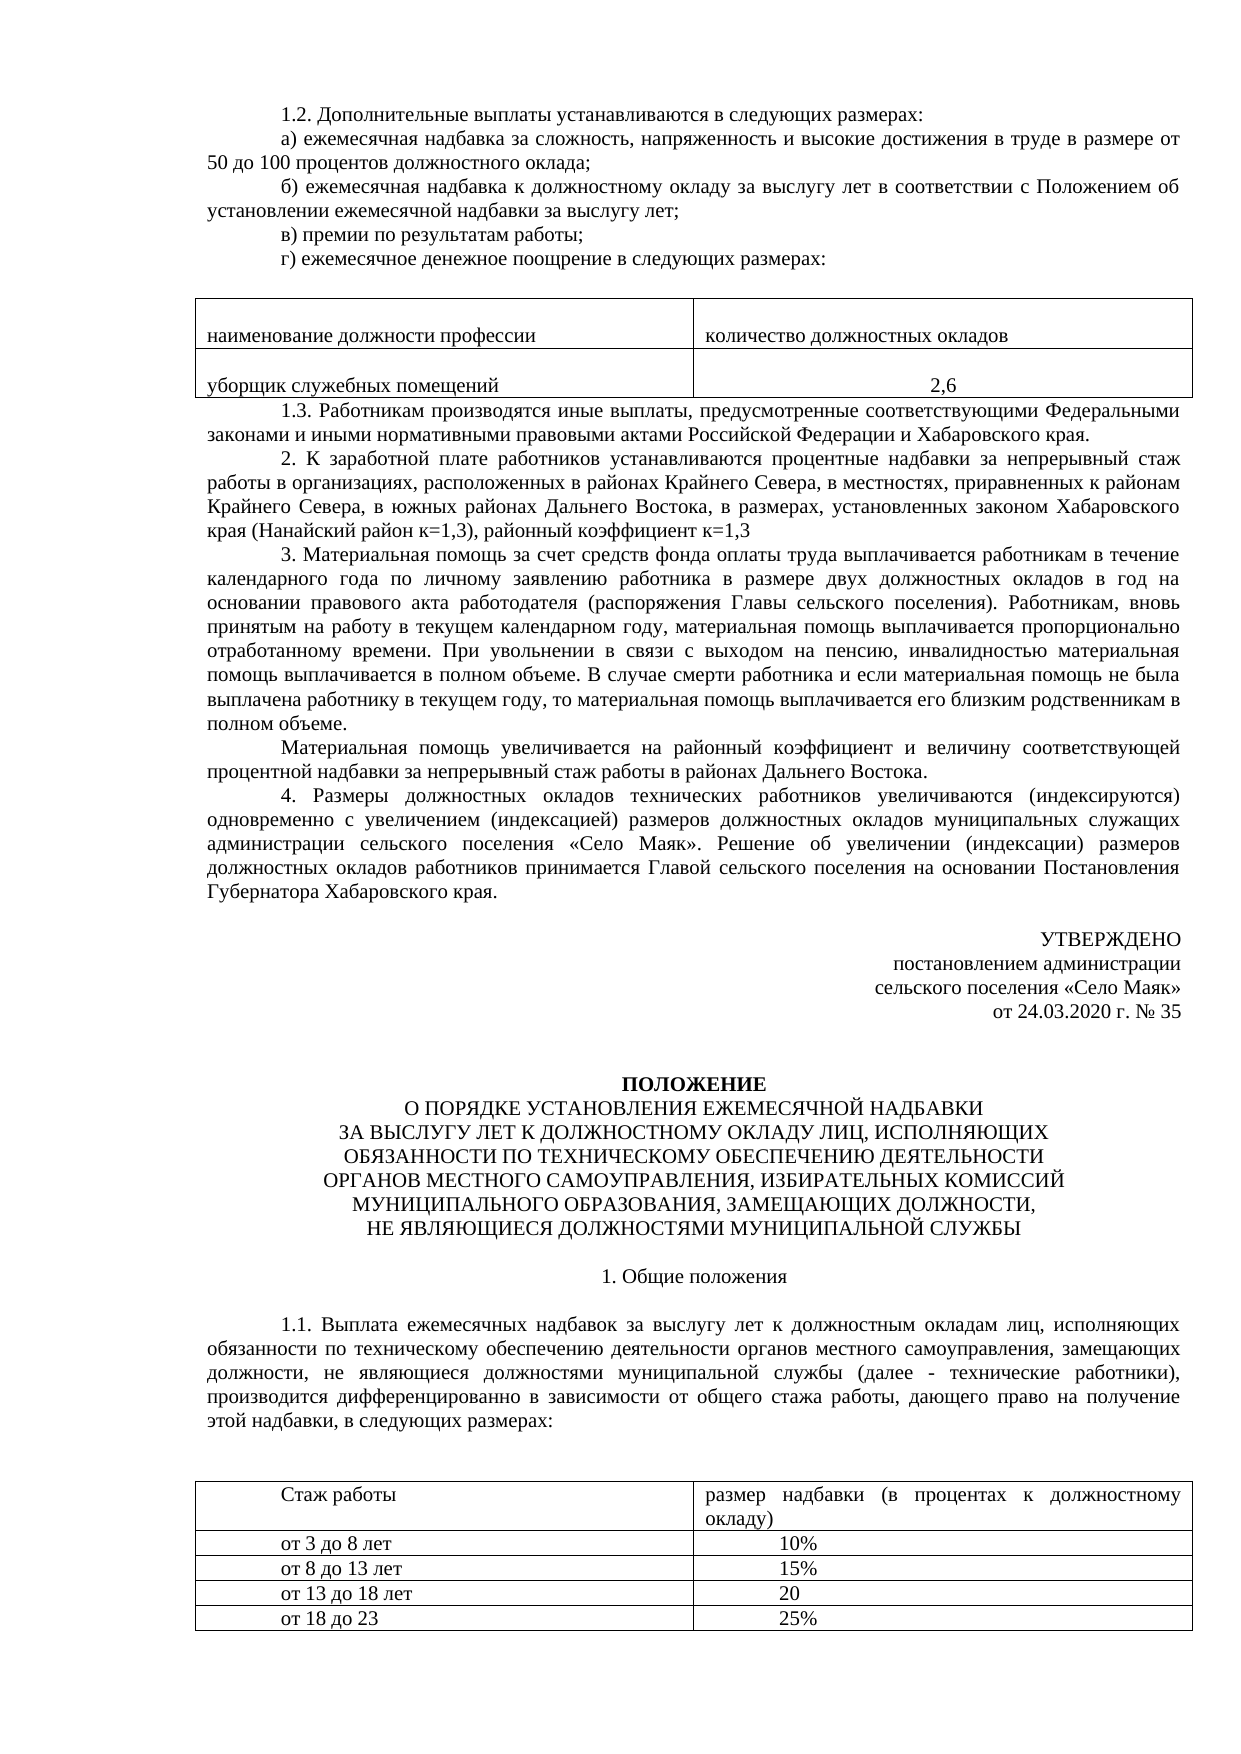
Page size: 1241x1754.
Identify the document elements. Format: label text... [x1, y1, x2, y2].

title ЗА ВЫСЛУГУ ЛЕТ К ДОЛЖНОСТНОМУ ОКЛАДУ ЛИЦ, ИСПОЛНЯЮЩИХ [207, 1119, 1181, 1144]
title ОРГАНОВ МЕСТНОГО САМОУПРАВЛЕНИЯ, ИЗБИРАТЕЛЬНЫХ КОМИССИЙ [207, 1168, 1181, 1192]
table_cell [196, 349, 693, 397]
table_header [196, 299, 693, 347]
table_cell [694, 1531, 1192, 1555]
text а) ежемесячная надбавка за сложность, напряженность и высокие достижения в труде в размере от 50 до 100 процентов должностного оклада; [207, 126, 1181, 174]
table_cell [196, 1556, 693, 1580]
title МУНИЦИПАЛЬНОГО ОБРАЗОВАНИЯ, ЗАМЕЩАЮЩИХ ДОЛЖНОСТИ, [207, 1192, 1181, 1216]
title ПОЛОЖЕНИЕ [207, 1071, 1181, 1096]
text 1.2. Дополнительные выплаты устанавливаются в следующих размерах: [207, 102, 1181, 126]
text г) ежемесячное денежное поощрение в следующих размерах: [207, 246, 1181, 270]
title НЕ ЯВЛЯЮЩИЕСЯ ДОЛЖНОСТЯМИ МУНИЦИПАЛЬНОЙ СЛУЖБЫ [207, 1216, 1181, 1240]
text УТВЕРЖДЕНО [207, 927, 1181, 951]
text 2. К заработной плате работников устанавливаются процентные надбавки за непрерывный стаж работы в организациях, расположенных в районах Крайнего Севера, в местностях, приравненных к районам Крайнего Севера, в южных районах Дальнего Востока, в размерах, установленных законом Хабаровского края (Нанайский район к=1,3), районный коэффициент к=1,3 [207, 446, 1181, 542]
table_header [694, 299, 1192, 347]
title ОБЯЗАННОСТИ ПО ТЕХНИЧЕСКОМУ ОБЕСПЕЧЕНИЮ ДЕЯТЕЛЬНОСТИ [207, 1144, 1181, 1168]
text в) премии по результатам работы; [207, 222, 1181, 246]
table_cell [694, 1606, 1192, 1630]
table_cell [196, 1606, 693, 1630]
text постановлением администрации [207, 951, 1181, 975]
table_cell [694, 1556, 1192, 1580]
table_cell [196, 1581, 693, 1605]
text 1.1. Выплата ежемесячных надбавок за выслугу лет к должностным окладам лиц, исполняющих обязанности по техническому обеспечению деятельности органов местного самоуправления, замещающих должности, не являющиеся должностями муниципальной службы (далее - технические работники), производится дифференцированно в зависимости от общего стажа работы, дающего право на получение этой надбавки, в следующих размерах: [207, 1312, 1181, 1432]
text б) ежемесячная надбавка к должностному окладу за выслугу лет в соответствии с Положением об установлении ежемесячной надбавки за выслугу лет; [207, 174, 1181, 222]
text от 24.03.2020 г. № 35 [207, 999, 1181, 1023]
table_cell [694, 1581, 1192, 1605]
text 4. Размеры должностных окладов технических работников увеличиваются (индексируются) одновременно с увеличением (индексацией) размеров должностных окладов муниципальных служащих администрации сельского поселения «Село Маяк». Решение об увеличении (индексации) размеров должностных окладов работников принимается Главой сельского поселения на основании Постановления Губернатора Хабаровского края. [207, 783, 1181, 903]
text 1. Общие положения [207, 1264, 1181, 1288]
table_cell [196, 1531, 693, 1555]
text Материальная помощь увеличивается на районный коэффициент и величину соответствующей процентной надбавки за непрерывный стаж работы в районах Дальнего Востока. [207, 734, 1181, 783]
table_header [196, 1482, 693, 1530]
text 3. Материальная помощь за счет средств фонда оплаты труда выплачивается работникам в течение календарного года по личному заявлению работника в размере двух должностных окладов в год на основании правового акта работодателя (распоряжения Главы сельского поселения). Работникам, вновь принятым на работу в текущем календарном году, материальная помощь выплачивается пропорционально отработанному времени. При увольнении в связи с выходом на пенсию, инвалидностью материальная помощь выплачивается в полном объеме. В случае смерти работника и если материальная помощь не была выплачена работнику в текущем году, то материальная помощь выплачивается его близким родственникам в полном объеме. [207, 542, 1181, 734]
text 1.3. Работникам производятся иные выплаты, предусмотренные соответствующими Федеральными законами и иными нормативными правовыми актами Российской Федерации и Хабаровского края. [207, 398, 1181, 446]
text сельского поселения «Село Маяк» [207, 975, 1181, 999]
title О ПОРЯДКЕ УСТАНОВЛЕНИЯ ЕЖЕМЕСЯЧНОЙ НАДБАВКИ [207, 1096, 1181, 1119]
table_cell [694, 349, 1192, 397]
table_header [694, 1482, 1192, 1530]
